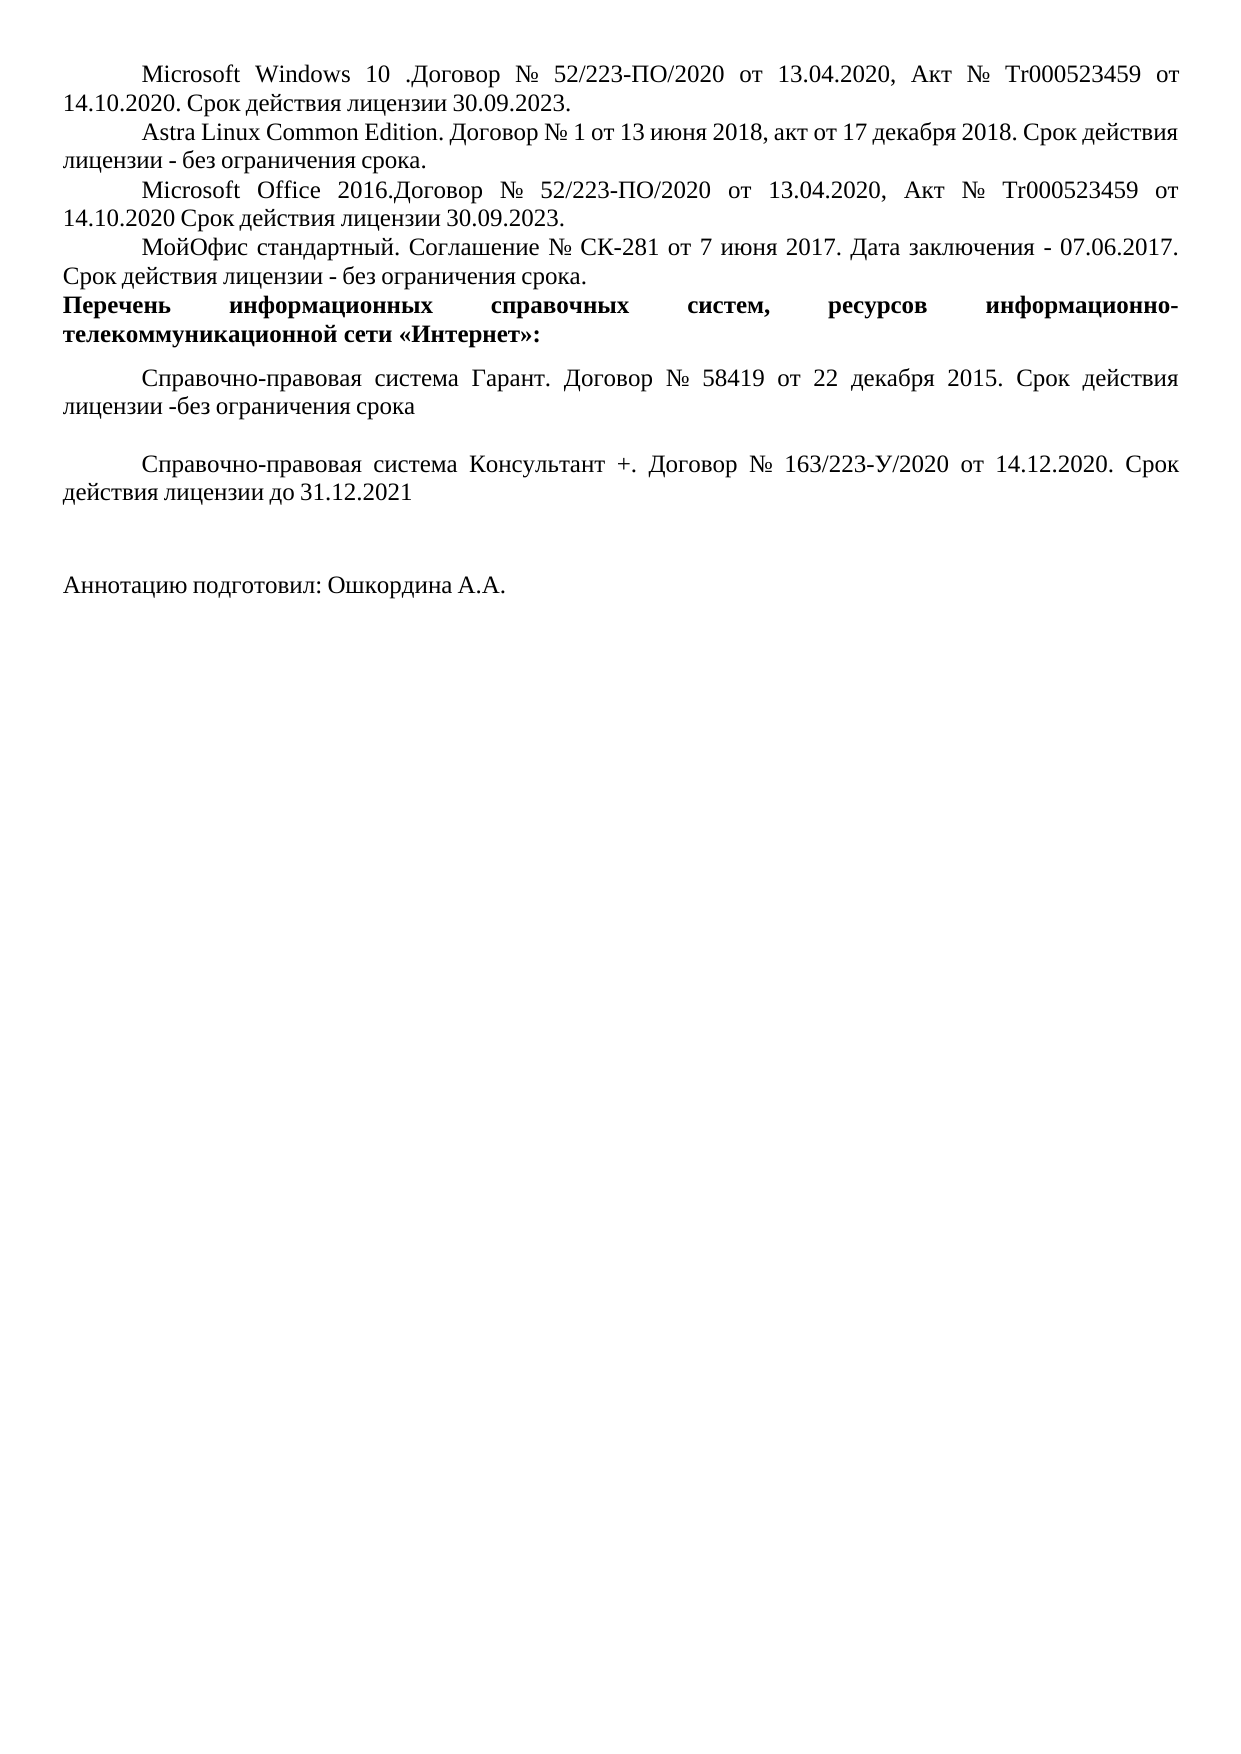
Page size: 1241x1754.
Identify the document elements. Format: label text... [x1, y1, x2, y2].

table_header Microsoft Windows 10 .Договор № 52/223-ПО/2020 от 13.04.2020, Акт № Tr000523459 от 14.10.2020. Срок действия лицензии 30.09.2023. [59, 59, 1183, 117]
table_cell Перечень информационных справочных систем, ресурсов информационно- телекоммуникационной сети «Интернет»: [59, 290, 1183, 363]
table_cell Аннотацию подготовил: Ошкордина А.А. [59, 563, 1183, 607]
table_cell Справочно-правовая система Консультант +. Договор № 163/223-У/2020 от 14.12.2020. Срок действия лицензии до 31.12.2021 [59, 449, 1183, 563]
table_cell Microsoft Office 2016.Договор № 52/223-ПО/2020 от 13.04.2020, Акт № Tr000523459 от 14.10.2020 Срок действия лицензии 30.09.2023. [59, 175, 1183, 232]
table_cell МойОфис стандартный. Соглашение № СК-281 от 7 июня 2017. Дата заключения - 07.06.2017. Срок действия лицензии - без ограничения срока. [59, 233, 1183, 290]
table_cell Справочно-правовая система Гарант. Договор № 58419 от 22 декабря 2015. Срок действия лицензии -без ограничения срока [59, 363, 1183, 449]
table_cell Astra Linux Common Edition. Договор № 1 от 13 июня 2018, акт от 17 декабря 2018. Срок действия лицензии - без ограничения срока. [59, 117, 1183, 175]
